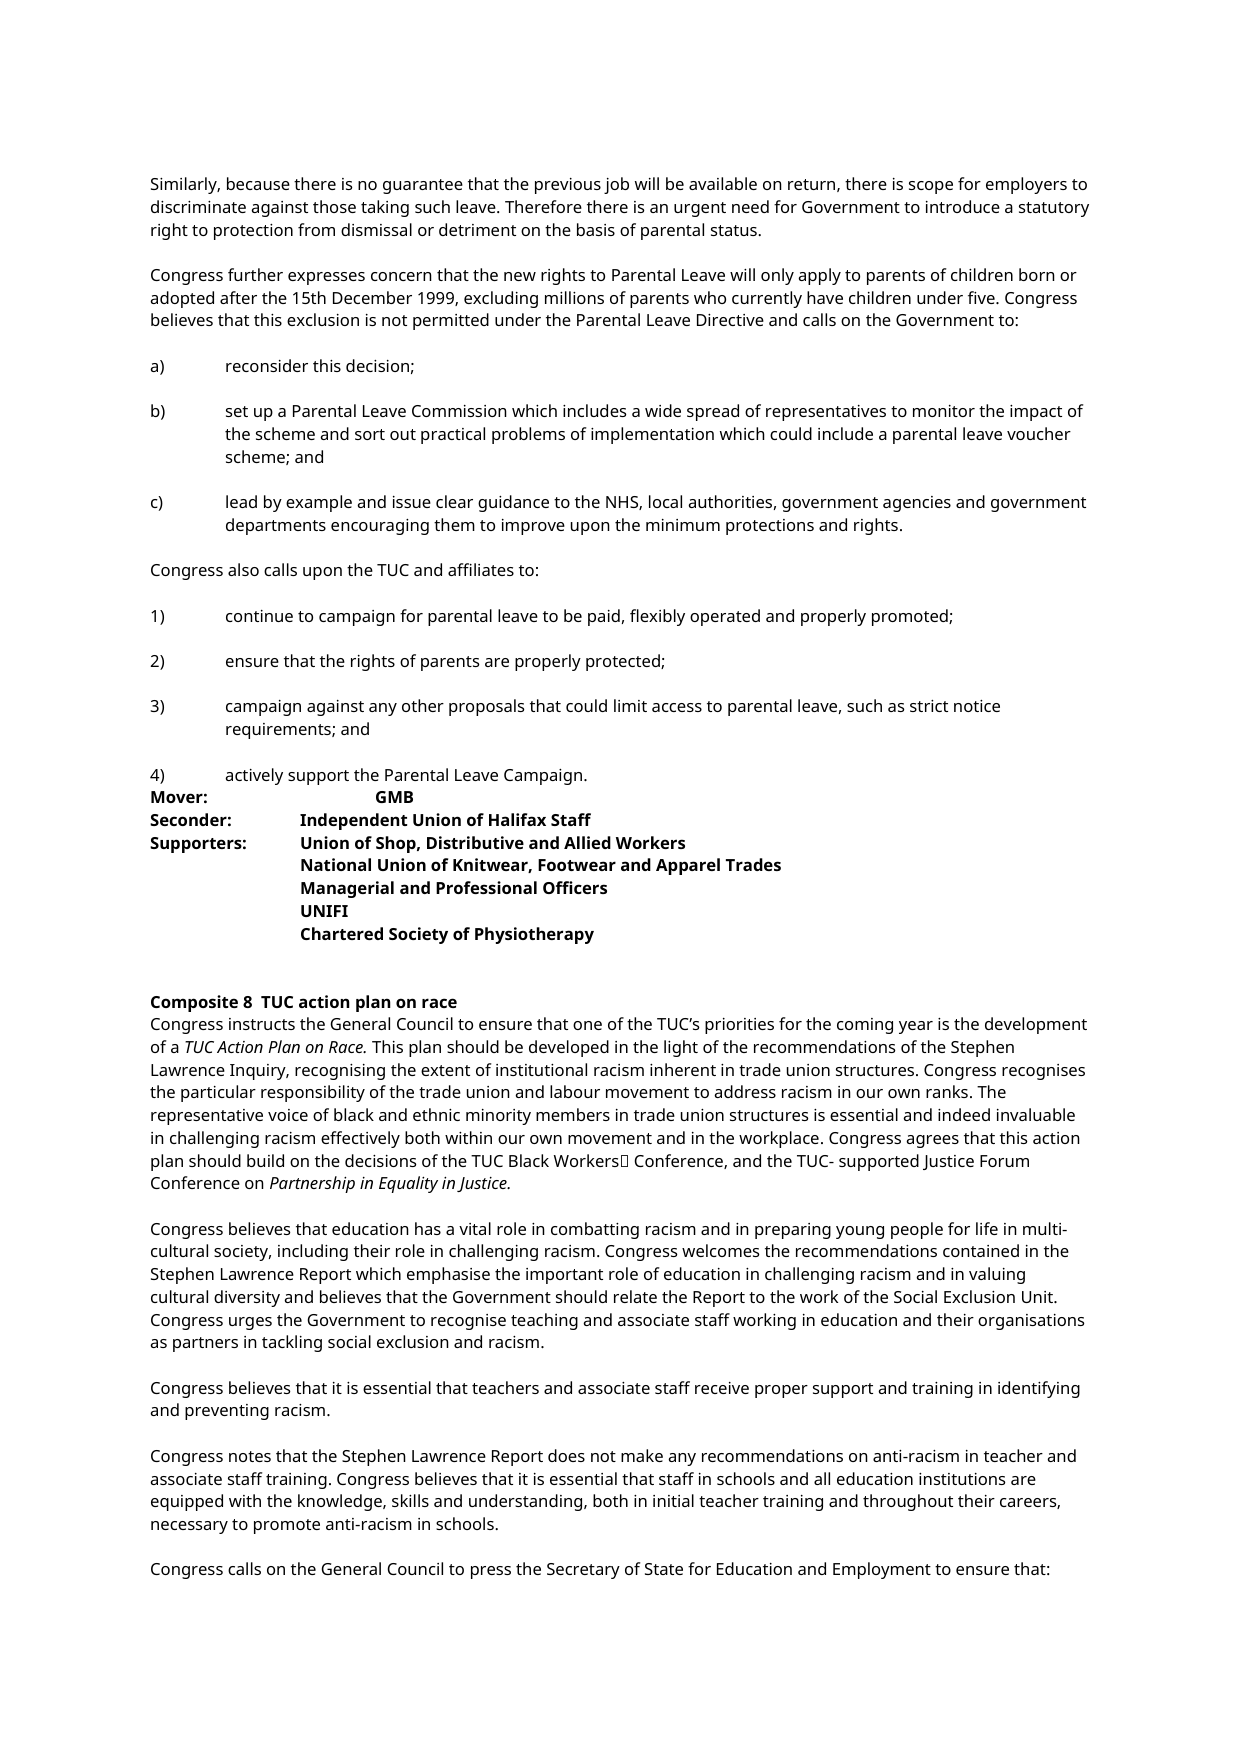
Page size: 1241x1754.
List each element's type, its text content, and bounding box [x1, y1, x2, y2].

subtitle Composite 8 TUC action plan on race [150, 990, 1090, 1013]
text 3) campaign against any other proposals that could limit access to parental leave, such as strict notice requirements; and [150, 695, 1090, 740]
text Congress instructs the General Council to ensure that one of the TUC’s priorities for the coming year is the development of a TUC Action Plan on Race. This plan should be developed in the light of the recommendations of the Stephen Lawrence Inquiry, recognising the extent of institutional racism inherent in trade union structures. Congress recognises the particular responsibility of the trade union and labour movement to address racism in our own ranks. The representative voice of black and ethnic minority members in trade union structures is essential and indeed invaluable in challenging racism effectively both within our own movement and in the workplace. Congress agrees that this action plan should build on the decisions of the TUC Black Workers Conference, and the TUC- supported Justice Forum Conference on Partnership in Equality in Justice. [150, 1013, 1090, 1194]
text b) set up a Parental Leave Commission which includes a wide spread of representatives to monitor the impact of the scheme and sort out practical problems of implementation which could include a parental leave voucher scheme; and [150, 400, 1090, 468]
text Supporters: Union of Shop, Distributive and Allied Workers [150, 831, 1090, 854]
text National Union of Knitwear, Footwear and Apparel Trades [300, 854, 1090, 877]
text Congress believes that it is essential that teachers and associate staff receive proper support and training in identifying and preventing racism. [150, 1376, 1090, 1422]
text Seconder: Independent Union of Halifax Staff [150, 808, 1090, 831]
text a) reconsider this decision; [150, 354, 1090, 377]
text Chartered Society of Physiotherapy [300, 922, 1090, 945]
text Congress notes that the Stephen Lawrence Report does not make any recommendations on anti-racism in teacher and associate staff training. Congress believes that it is essential that staff in schools and all education institutions are equipped with the knowledge, skills and understanding, both in initial teacher training and throughout their careers, necessary to promote anti-racism in schools. [150, 1444, 1090, 1535]
text Congress believes that education has a vital role in combatting racism and in preparing young people for life in multi-cultural society, including their role in challenging racism. Congress welcomes the recommendations contained in the Stephen Lawrence Report which emphasise the important role of education in challenging racism and in valuing cultural diversity and believes that the Government should relate the Report to the work of the Social Exclusion Unit. Congress urges the Government to recognise teaching and associate staff working in education and their organisations as partners in tackling social exclusion and racism. [150, 1217, 1090, 1353]
text 4) actively support the Parental Leave Campaign. [150, 763, 1090, 786]
text Similarly, because there is no guarantee that the previous job will be available on return, there is scope for employers to discriminate against those taking such leave. Therefore there is an urgent need for Government to introduce a statutory right to protection from dismissal or detriment on the basis of parental status. [150, 173, 1090, 241]
text Congress further expresses concern that the new rights to Parental Leave will only apply to parents of children born or adopted after the 15th December 1999, excluding millions of parents who currently have children under five. Congress believes that this exclusion is not permitted under the Parental Leave Directive and calls on the Government to: [150, 263, 1090, 332]
text UNIFI [300, 899, 1090, 922]
text Congress calls on the General Council to press the Secretary of State for Education and Employment to ensure that: [150, 1558, 1090, 1581]
text c) lead by example and issue clear guidance to the NHS, local authorities, government agencies and government departments encouraging them to improve upon the minimum protections and rights. [150, 491, 1090, 536]
text 1) continue to campaign for parental leave to be paid, flexibly operated and properly promoted; [150, 604, 1090, 627]
text 2) ensure that the rights of parents are properly protected; [150, 649, 1090, 672]
text Managerial and Professional Officers [300, 877, 1090, 899]
text Congress also calls upon the TUC and affiliates to: [150, 559, 1090, 581]
text Mover: GMB [150, 786, 1090, 808]
